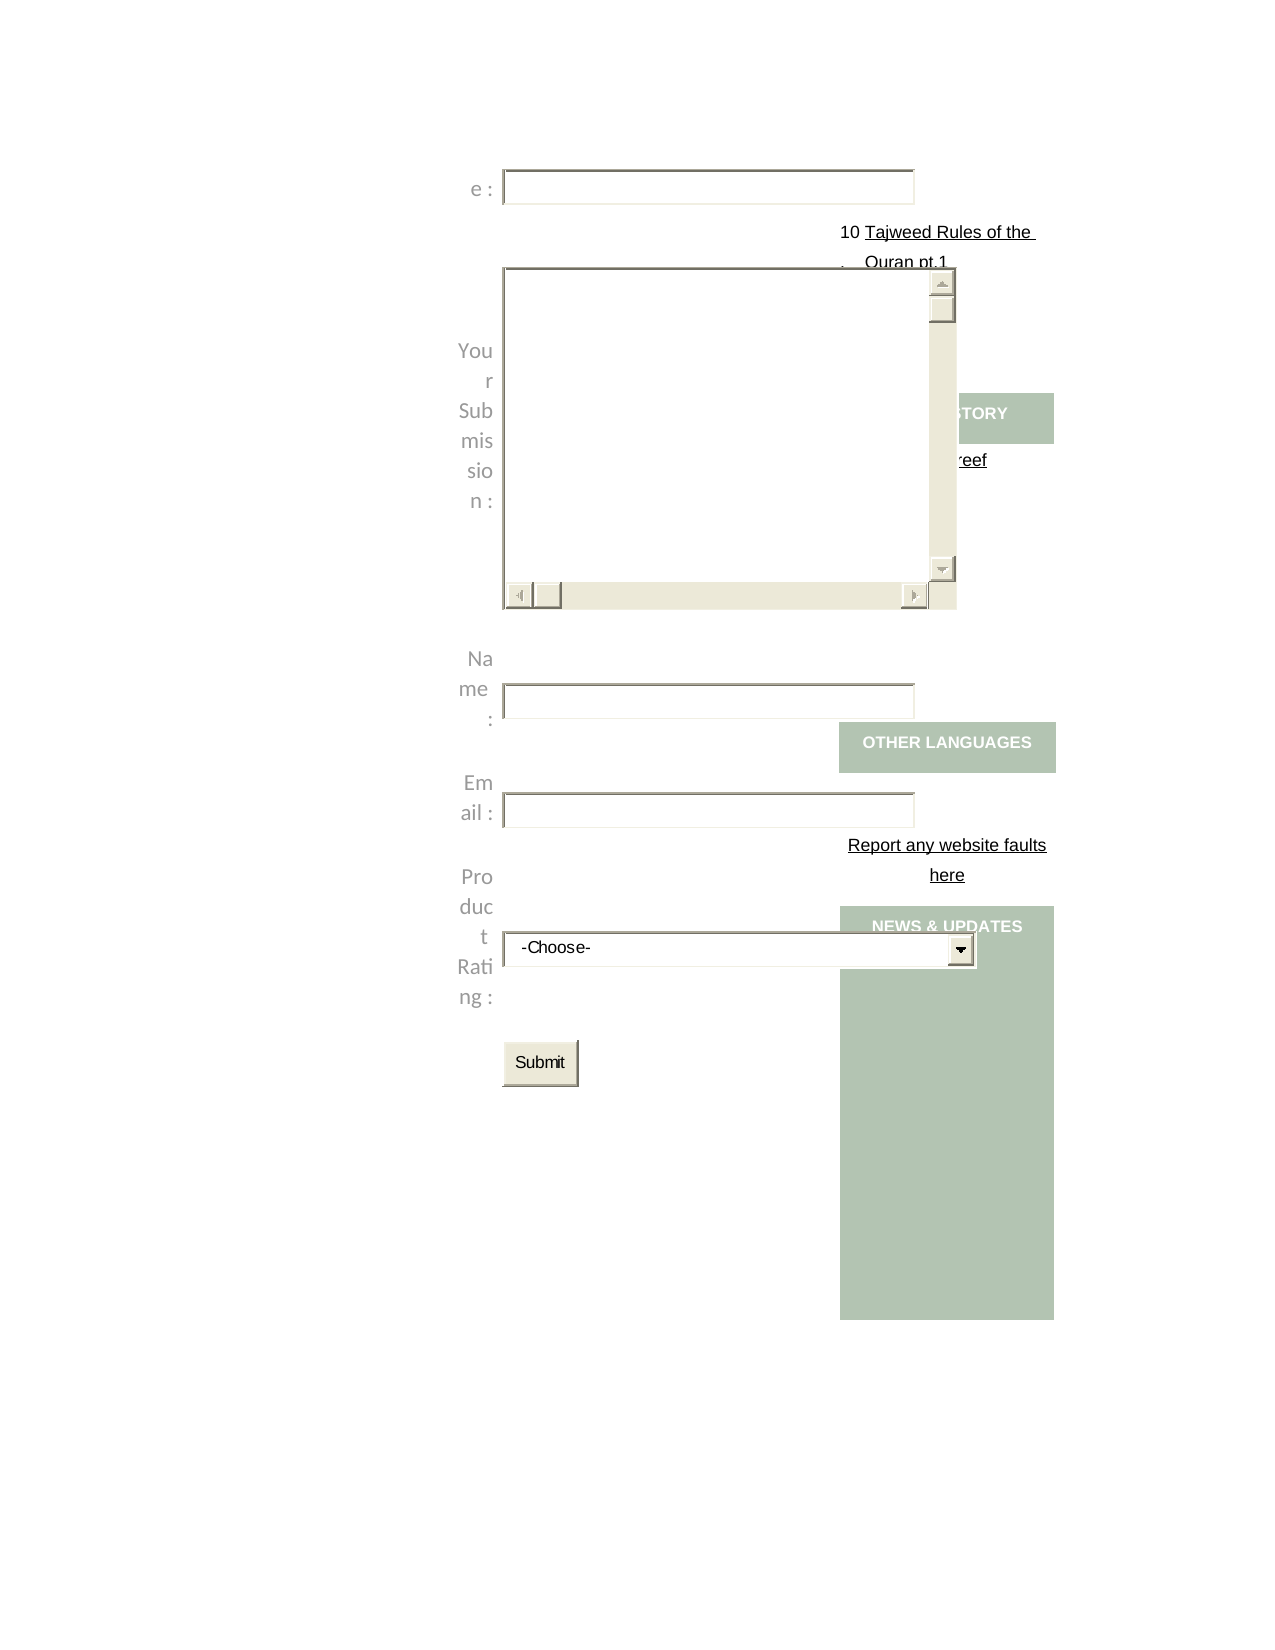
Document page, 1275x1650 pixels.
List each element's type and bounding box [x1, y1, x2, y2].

table_header [150, 150, 1125, 1497]
